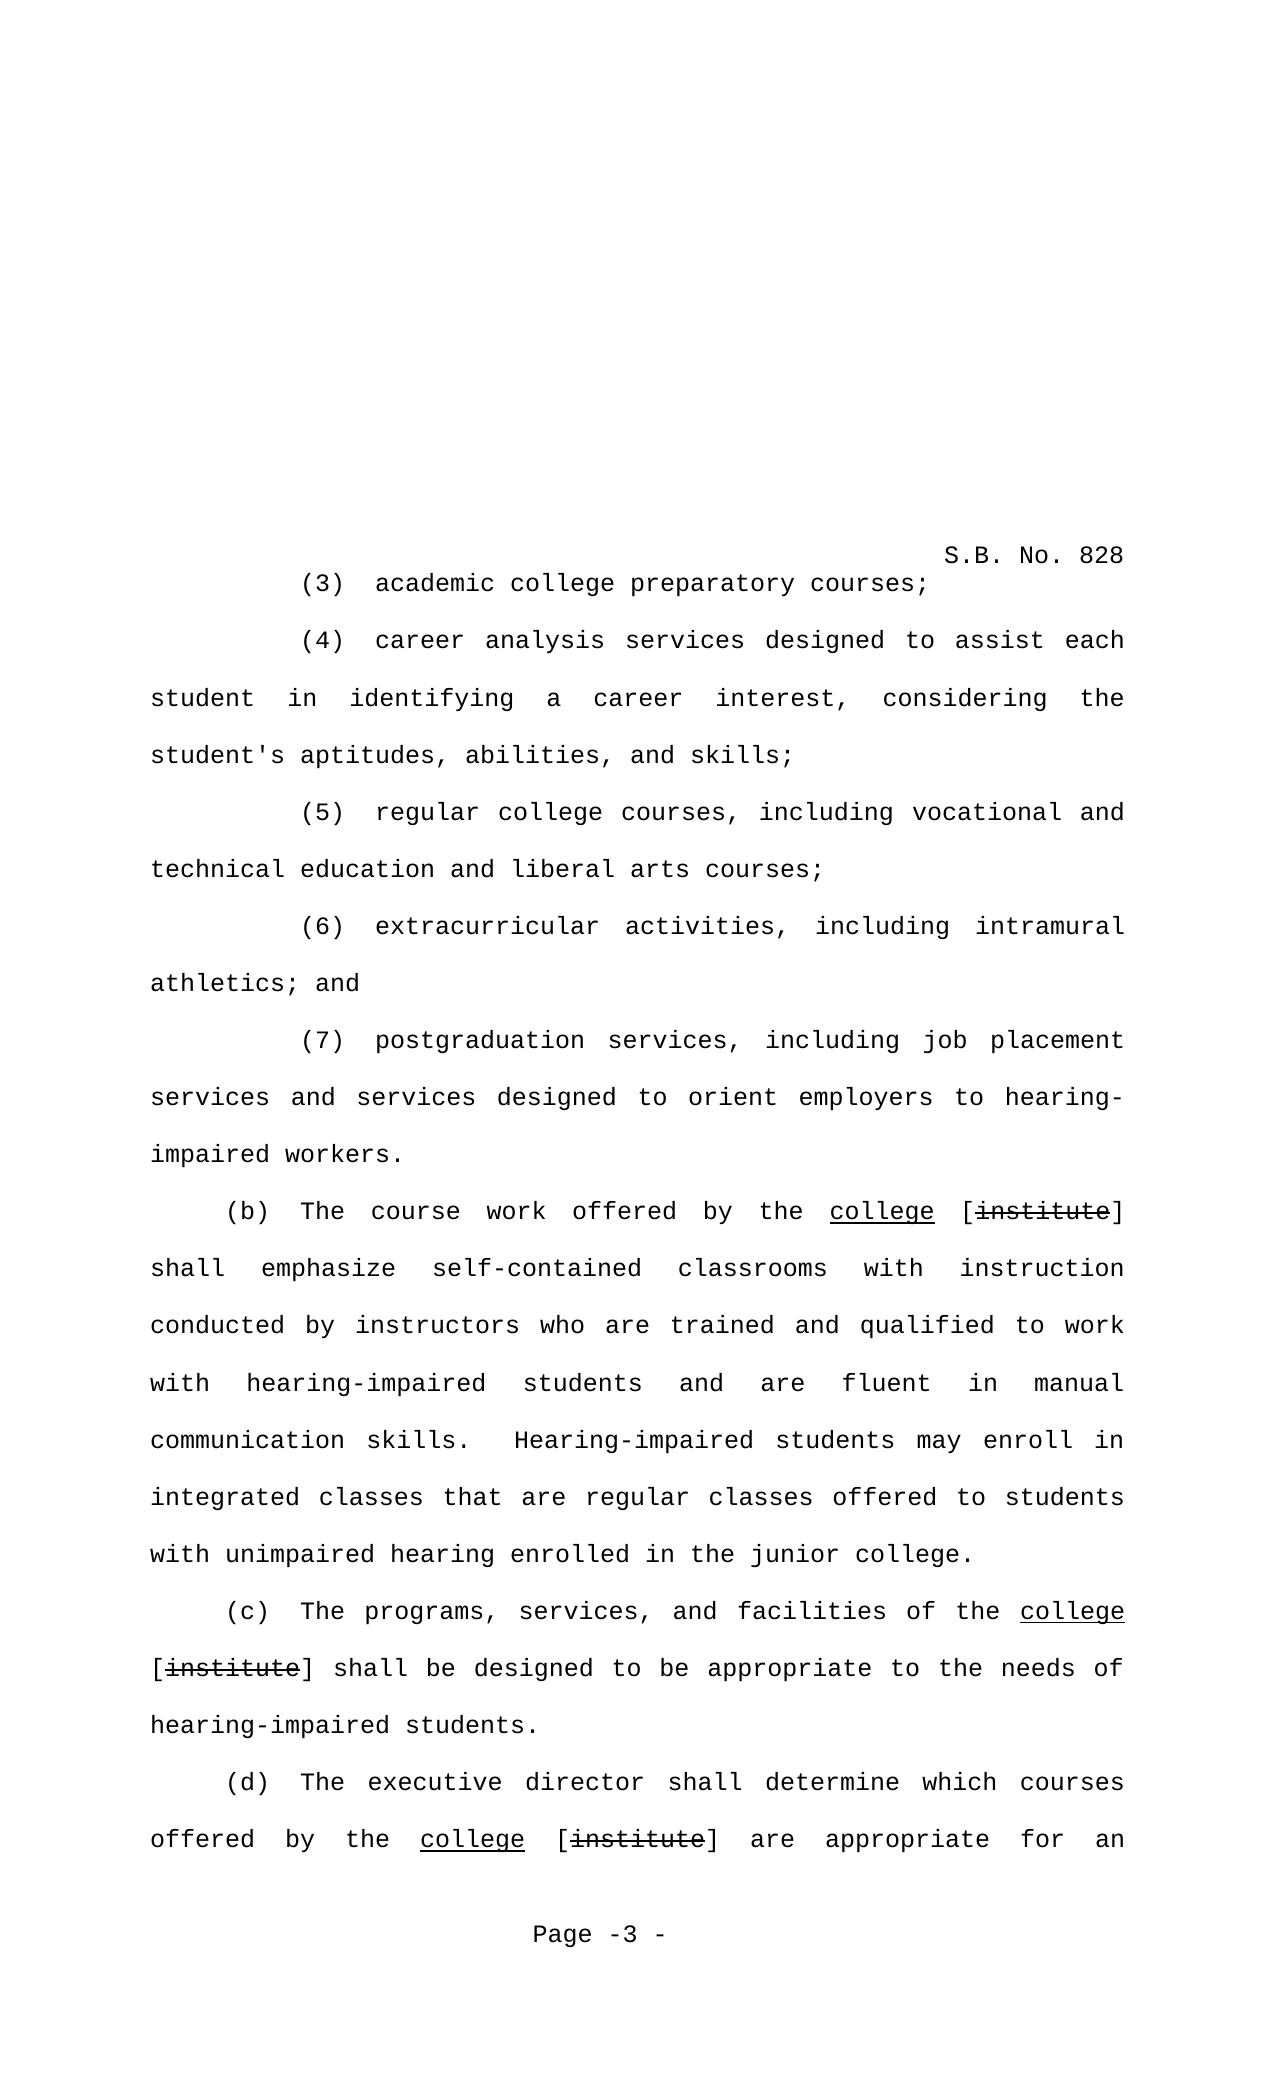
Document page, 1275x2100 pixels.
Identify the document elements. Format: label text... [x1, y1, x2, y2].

text (5) regular college courses, including vocational and technical education and liberal arts courses; [150, 799, 1125, 885]
text (b) The course work offered by the college [institute] shall emphasize self-contained classrooms with instruction conducted by instructors who are trained and qualified to work with hearing-impaired students and are fluent in manual communication skills. Hearing-impaired students may enroll in integrated classes that are regular classes offered to students with unimpaired hearing enrolled in the junior college. [150, 1199, 1125, 1570]
text (4) career analysis services designed to assist each student in identifying a career interest, considering the student's aptitudes, abilities, and skills; [150, 628, 1125, 771]
text (3) academic college preparatory courses; [150, 571, 1125, 599]
text (6) extracurricular activities, including intramural athletics; and [150, 913, 1125, 999]
text (c) The programs, services, and facilities of the college [institute] shall be designed to be appropriate to the needs of hearing-impaired students. [150, 1598, 1125, 1741]
text (7) postgraduation services, including job placement services and services designed to orient employers to hearing-impaired workers. [150, 1027, 1125, 1170]
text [150, 1769, 1125, 1855]
